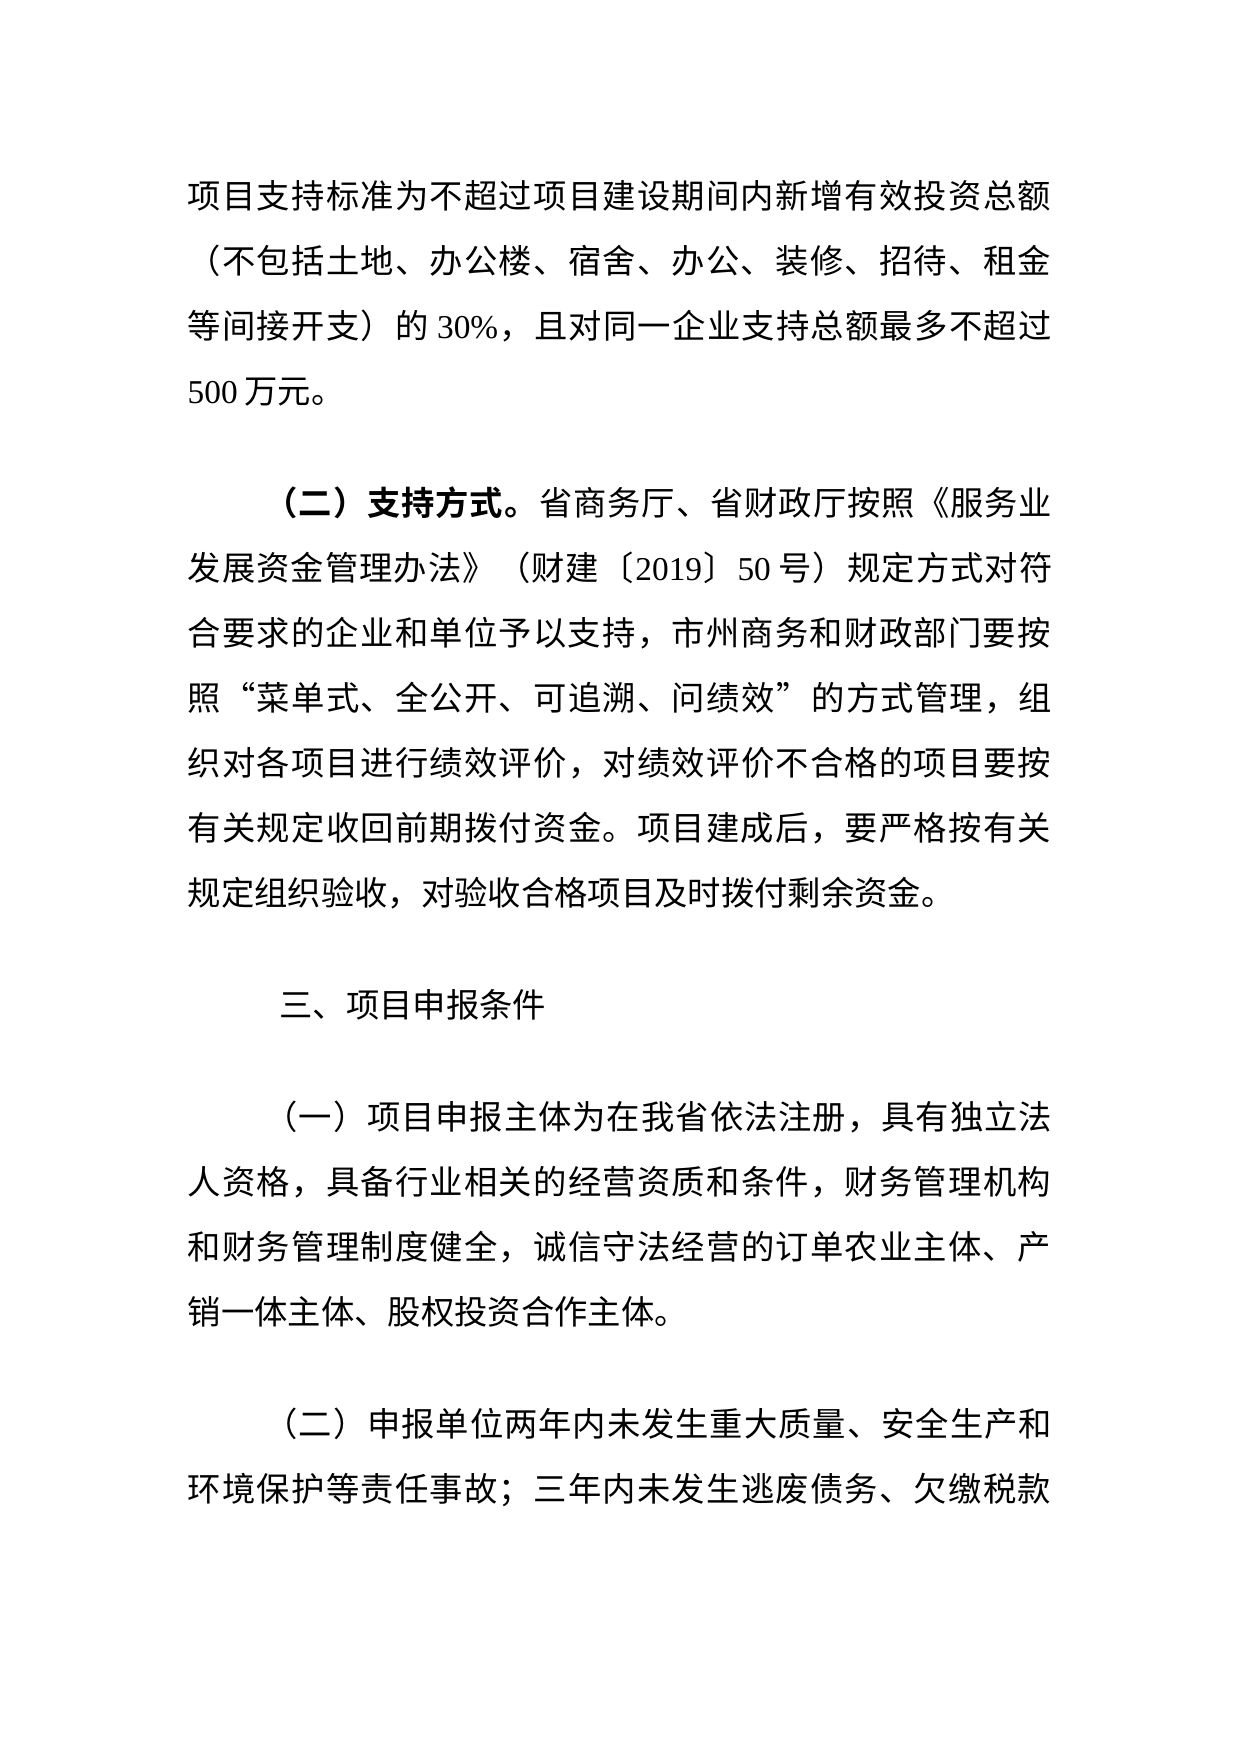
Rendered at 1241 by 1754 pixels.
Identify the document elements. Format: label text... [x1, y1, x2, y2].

text （一）项目申报主体为在我省依法注册，具有独立法人资格，具备行业相关的经营资质和条件，财务管理机构和财务管理制度健全，诚信守法经营的订单农业主体、产销一体主体、股权投资合作主体。 [187, 1083, 1053, 1343]
text 三、项目申报条件 [187, 971, 1053, 1036]
text （二）支持方式。省商务厅、省财政厅按照《服务业发展资金管理办法》（财建〔2019〕50号）规定方式对符合要求的企业和单位予以支持，市州商务和财政部门要按照“菜单式、全公开、可追溯、问绩效”的方式管理，组织对各项目进行绩效评价，对绩效评价不合格的项目要按有关规定收回前期拨付资金。项目建成后，要严格按有关规定组织验收，对验收合格项目及时拨付剩余资金。 [187, 469, 1053, 924]
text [187, 1389, 1053, 1519]
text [187, 162, 1053, 422]
